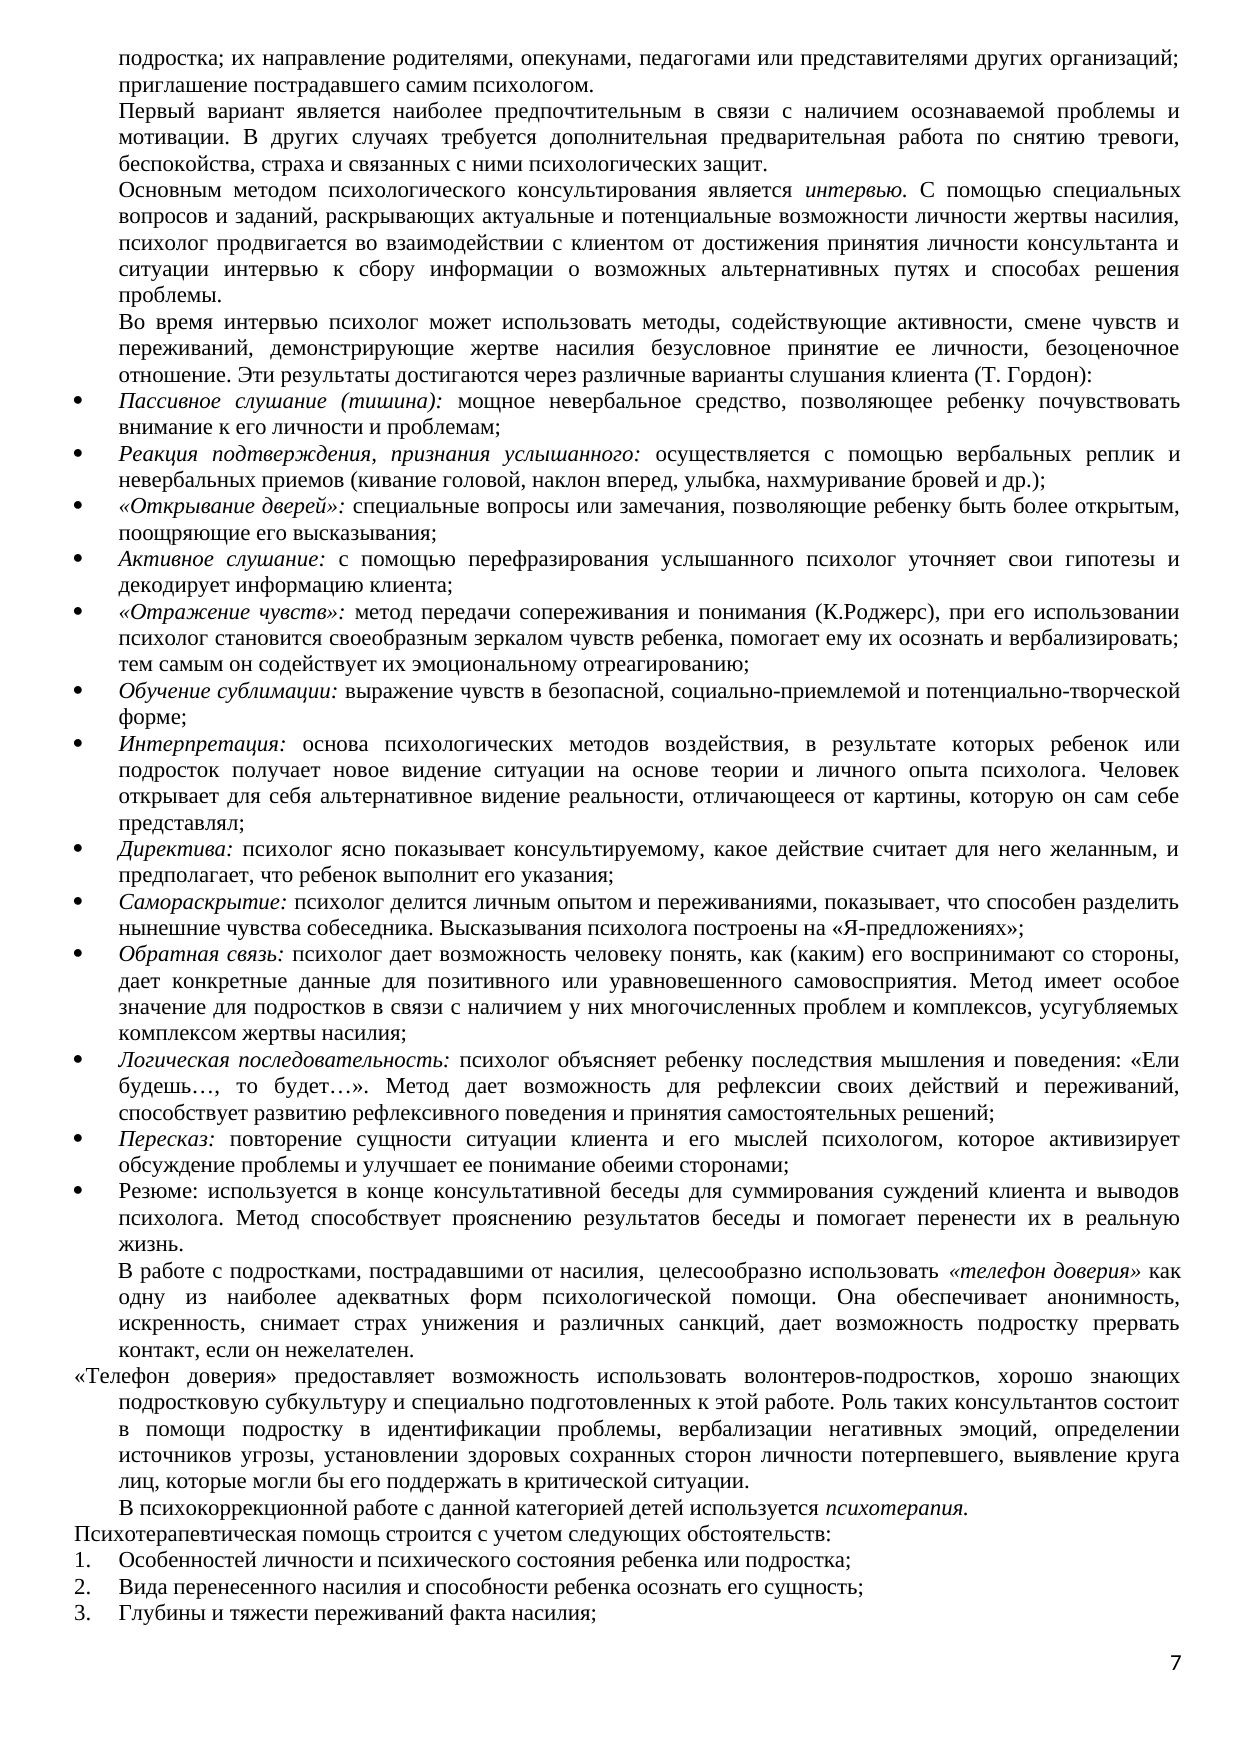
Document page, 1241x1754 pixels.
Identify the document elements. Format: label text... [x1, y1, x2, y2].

list Глубины и тяжести переживаний факта насилия; [74, 1599, 1181, 1626]
list Реакция подтверждения, признания услышанного: осуществляется с помощью вербальных реплик и невербальных приемов (кивание головой, наклон вперед, улыбка, нахмуривание бровей и др.); [74, 440, 1181, 492]
list Резюме: используется в конце консультативной беседы для суммирования суждений клиента и выводов психолога. Метод способствует прояснению результатов беседы и помогает перенести их в реальную жизнь. [74, 1178, 1181, 1257]
list Пассивное слушание (тишина): мощное невербальное средство, позволяющее ребенку почувствовать внимание к его личности и проблемам; [74, 387, 1181, 440]
list «Открывание дверей»: специальные вопросы или замечания, позволяющие ребенку быть более открытым, поощряющие его высказывания; [74, 492, 1181, 545]
list Активное слушание: с помощью перефразирования услышанного психолог уточняет свои гипотезы и декодирует информацию клиента; [74, 545, 1181, 598]
list Директива: психолог ясно показывает консультируемому, какое действие считает для него желанным, и предполагает, что ребенок выполнит его указания; [74, 835, 1181, 888]
text В работе с подростками, пострадавшими от насилия, целесообразно использовать «телефон доверия» как одну из наиболее адекватных форм психологической помощи. Она обеспечивает анонимность, искренность, снимает страх унижения и различных санкций, дает возможность подростку прервать контакт, если он нежелателен. [74, 1257, 1181, 1362]
list «Отражение чувств»: метод передачи сопереживания и понимания (К.Роджерс), при его использовании психолог становится своеобразным зеркалом чувств ребенка, помогает ему их осознать и вербализировать; тем самым он содействует их эмоциональному отреагированию; [74, 598, 1181, 677]
list Особенностей личности и психического состояния ребенка или подростка; [74, 1547, 1181, 1573]
text Психотерапевтическая помощь строится с учетом следующих обстоятельств: [74, 1520, 1181, 1547]
list Обучение сублимации: выражение чувств в безопасной, социально-приемлемой и потенциально-творческой форме; [74, 677, 1181, 729]
list Самораскрытие: психолог делится личным опытом и переживаниями, показывает, что способен разделить нынешние чувства собеседника. Высказывания психолога построены на «Я-предложениях»; [74, 888, 1181, 940]
list Вида перенесенного насилия и способности ребенка осознать его сущность; [74, 1573, 1181, 1599]
list Обратная связь: психолог дает возможность человеку понять, как (каким) его воспринимают со стороны, дает конкретные данные для позитивного или уравновешенного самовосприятия. Метод имеет особое значение для подростков в связи с наличием у них многочисленных проблем и комплексов, усугубляемых комплексом жертвы насилия; [74, 940, 1181, 1046]
text «Телефон доверия» предоставляет возможность использовать волонтеров-подростков, хорошо знающих подростковую субкультуру и специально подготовленных к этой работе. Роль таких консультантов состоит в помощи подростку в идентификации проблемы, вербализации негативных эмоций, определении источников угрозы, установлении здоровых сохранных сторон личности потерпевшего, выявление круга лиц, которые могли бы его поддержать в критической ситуации. [74, 1362, 1181, 1494]
list Логическая последовательность: психолог объясняет ребенку последствия мышления и поведения: «Ели будешь…, то будет…». Метод дает возможность для рефлексии своих действий и переживаний, способствует развитию рефлексивного поведения и принятия самостоятельных решений; [74, 1046, 1181, 1125]
text Основным методом психологического консультирования является интервью. С помощью специальных вопросов и заданий, раскрывающих актуальные и потенциальные возможности личности жертвы насилия, психолог продвигается во взаимодействии с клиентом от достижения принятия личности консультанта и ситуации интервью к сбору информации о возможных альтернативных путях и способах решения проблемы. [74, 176, 1181, 308]
list Пересказ: повторение сущности ситуации клиента и его мыслей психологом, которое активизирует обсуждение проблемы и улучшает ее понимание обеими сторонами; [74, 1125, 1181, 1178]
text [74, 44, 1181, 97]
text В психокоррекционной работе с данной категорией детей используется психотерапия. [74, 1494, 1181, 1520]
list Интерпретация: основа психологических методов воздействия, в результате которых ребенок или подросток получает новое видение ситуации на основе теории и личного опыта психолога. Человек открывает для себя альтернативное видение реальности, отличающееся от картины, которую он сам себе представлял; [74, 729, 1181, 835]
text Первый вариант является наиболее предпочтительным в связи с наличием осознаваемой проблемы и мотивации. В других случаях требуется дополнительная предварительная работа по снятию тревоги, беспокойства, страха и связанных с ними психологических защит. [74, 97, 1181, 176]
text Во время интервью психолог может использовать методы, содействующие активности, смене чувств и переживаний, демонстрирующие жертве насилия безусловное принятие ее личности, безоценочное отношение. Эти результаты достигаются через различные варианты слушания клиента (Т. Гордон): [74, 308, 1181, 387]
